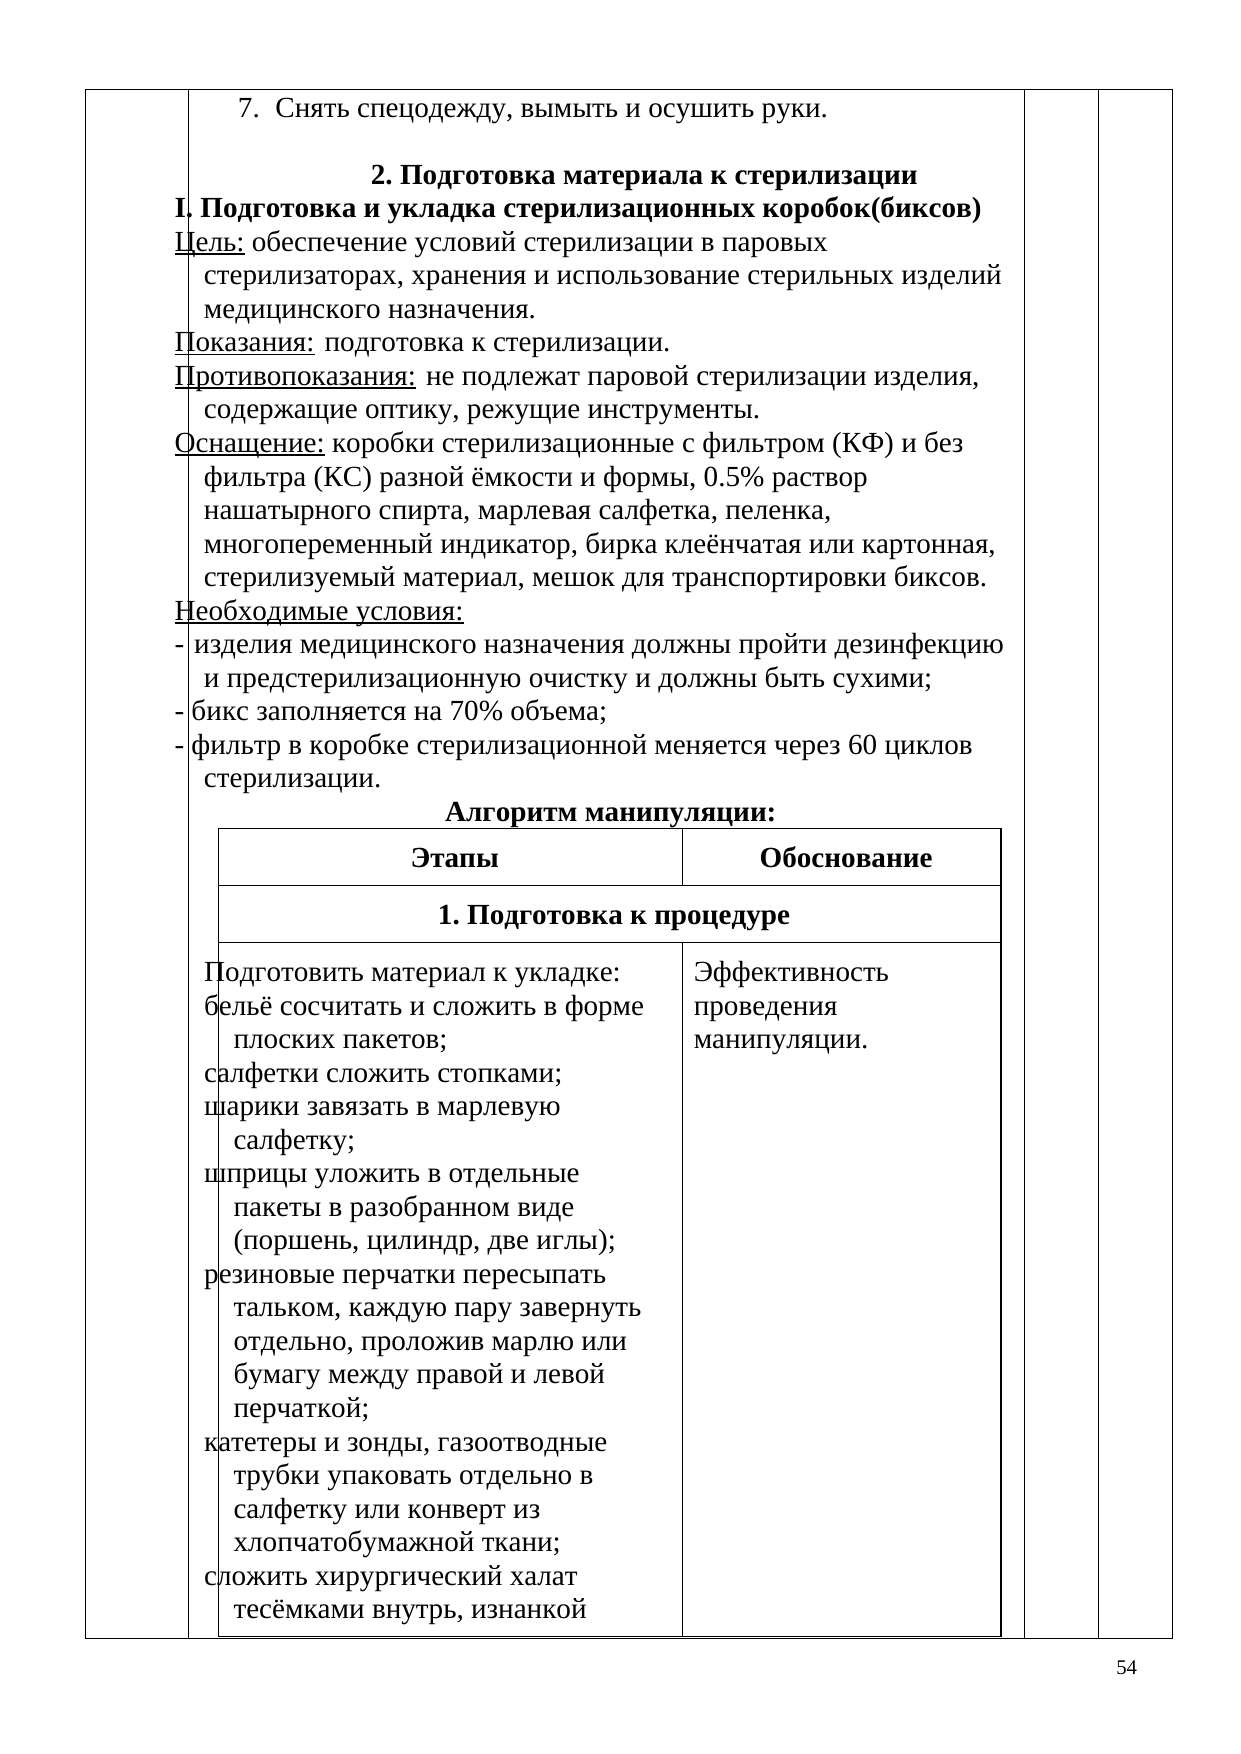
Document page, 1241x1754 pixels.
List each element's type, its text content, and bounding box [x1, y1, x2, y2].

table_cell [1025, 90, 1098, 1637]
table_cell [1099, 90, 1172, 1637]
table_cell 16.05.2020 [86, 90, 188, 1637]
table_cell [189, 90, 1024, 1637]
